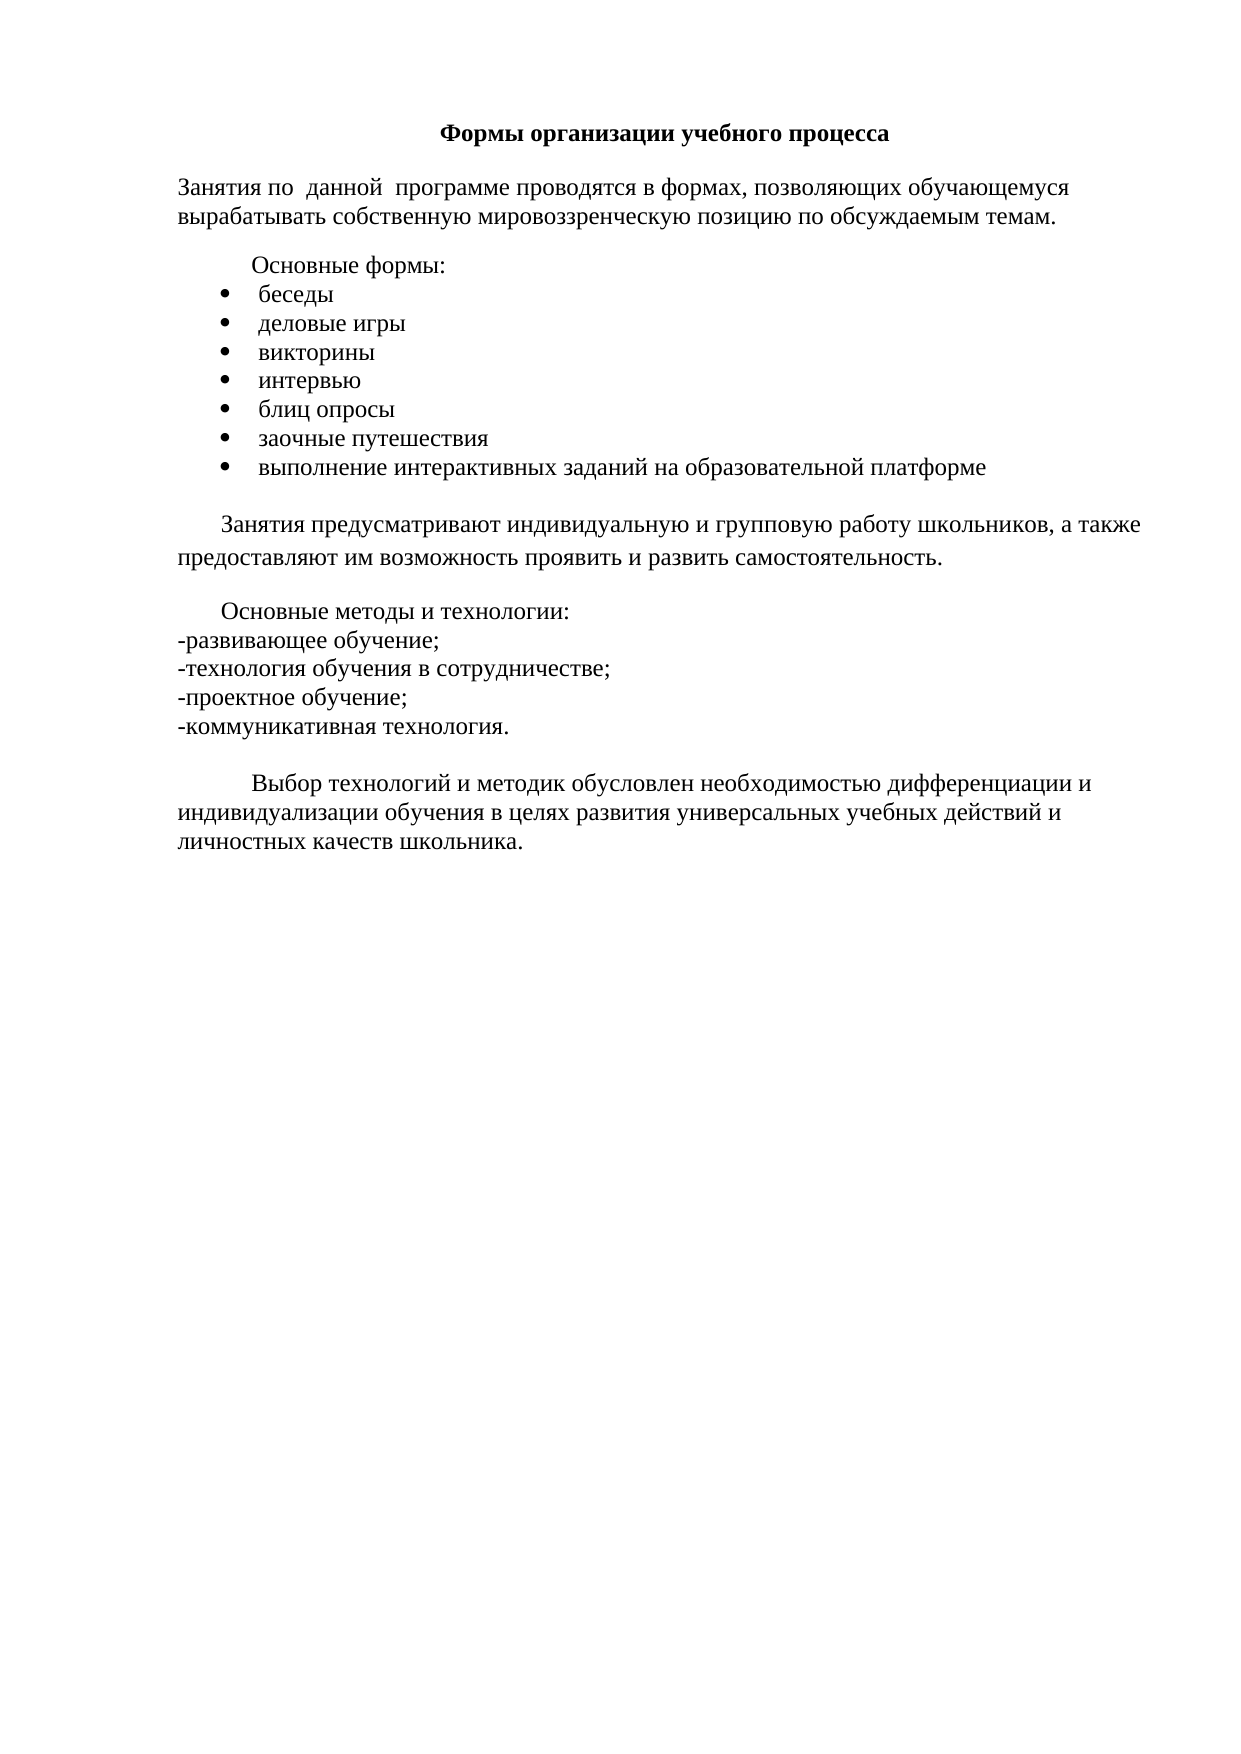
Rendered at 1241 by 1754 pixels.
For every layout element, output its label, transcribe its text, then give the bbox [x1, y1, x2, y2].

text Занятия по данной программе проводятся в формах, позволяющих обучающемуся вырабатывать собственную мировоззренческую позицию по обсуждаемым темам. [177, 172, 1152, 229]
list викторины [221, 337, 1152, 365]
text -развивающее обучение; [177, 625, 1152, 653]
text Основные формы: [177, 250, 1152, 279]
text -проектное обучение; [177, 682, 1152, 711]
text -коммуникативная технология. [177, 711, 1152, 740]
list беседы [221, 279, 1152, 308]
text Занятия предусматривают индивидуальную и групповую работу школьников, а также предоставляют им возможность проявить и развить самостоятельность. [177, 509, 1152, 571]
list интервью [221, 365, 1152, 394]
list деловые игры [221, 308, 1152, 337]
text Формы организации учебного процесса [177, 118, 1152, 147]
text Выбор технологий и методик обусловлен необходимостью дифференциации и индивидуализации обучения в целях развития универсальных учебных действий и личностных качеств школьника. [177, 768, 1152, 855]
list выполнение интерактивных заданий на образовательной платформе [221, 452, 1152, 480]
text Основные методы и технологии: [162, 596, 1152, 625]
text -технология обучения в сотрудничестве; [177, 653, 1152, 682]
list заочные путешествия [221, 423, 1152, 452]
list блиц опросы [221, 394, 1152, 423]
